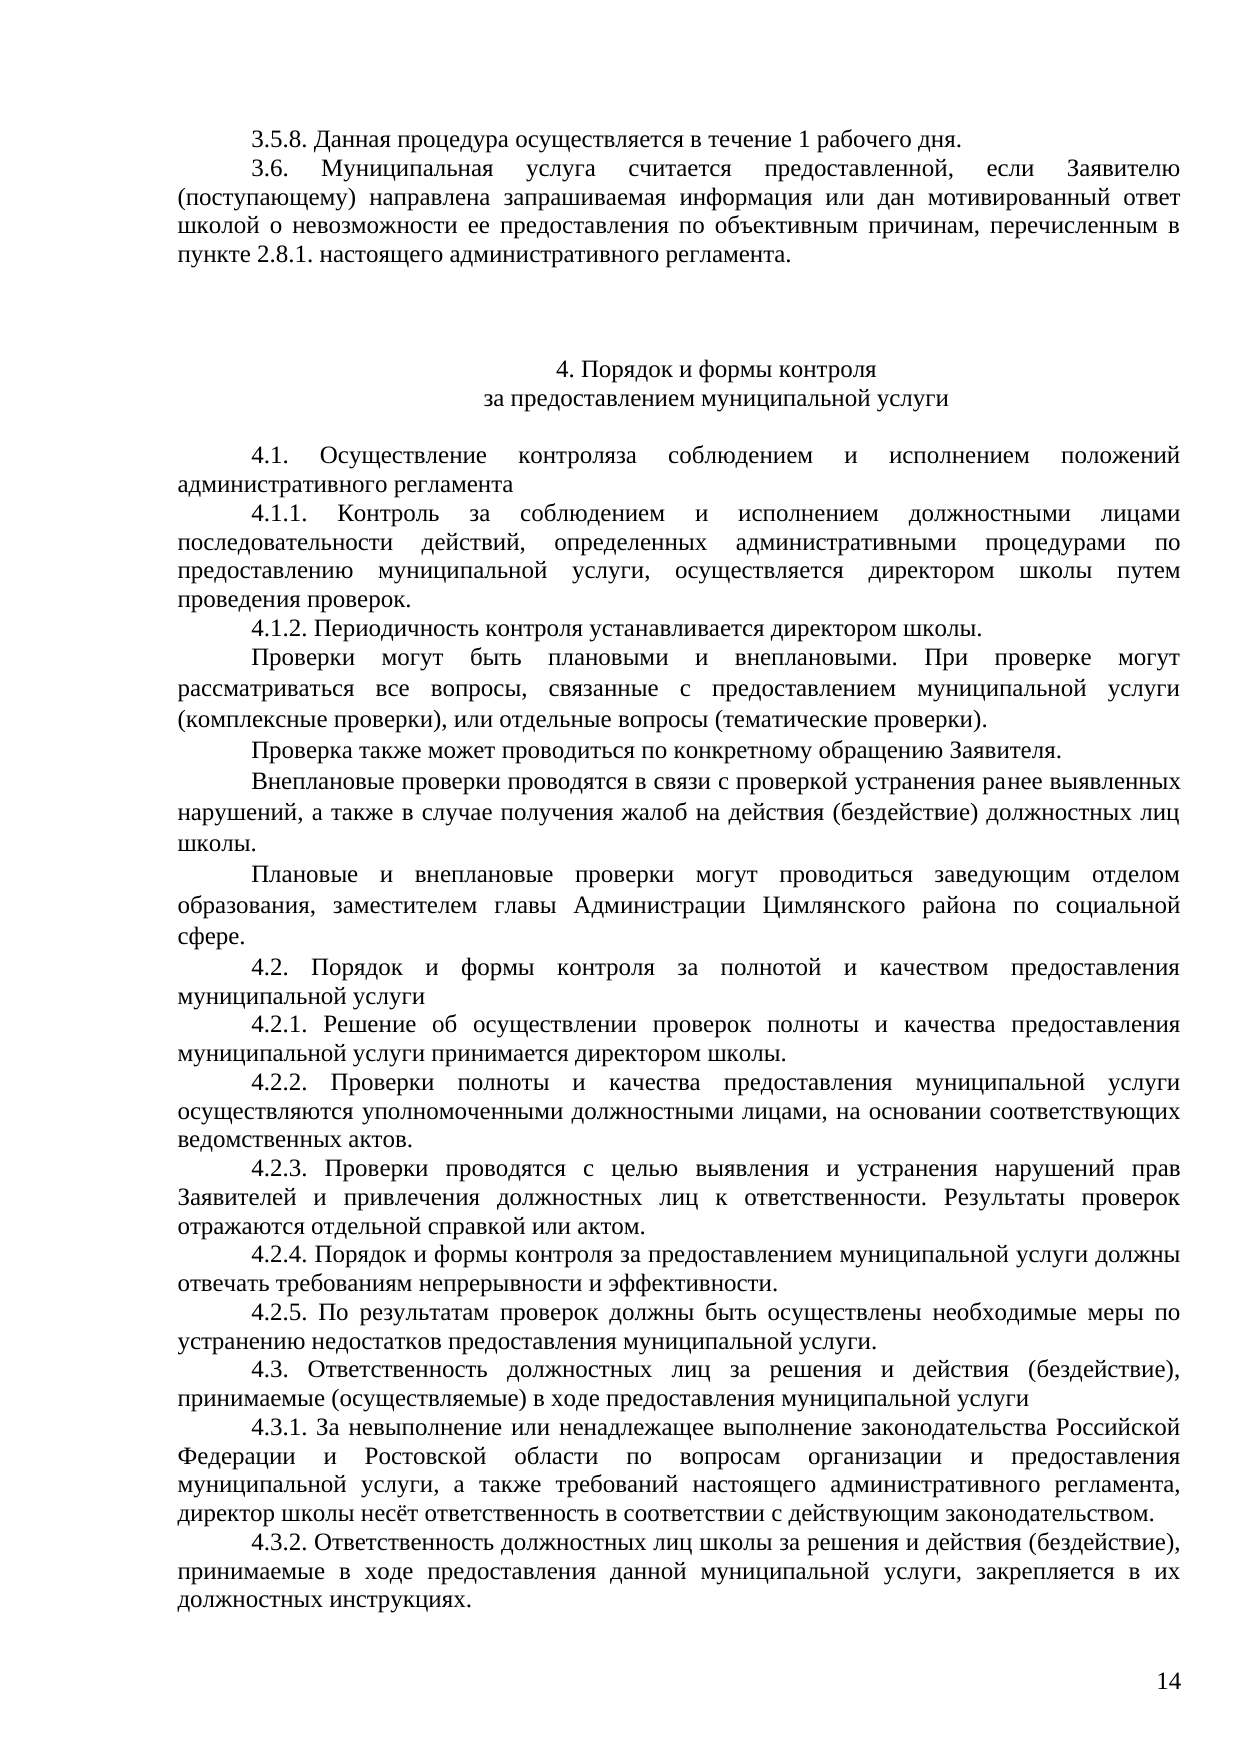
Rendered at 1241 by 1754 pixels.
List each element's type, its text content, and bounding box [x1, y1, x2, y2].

text 4. Порядок и формы контроля [177, 354, 1181, 383]
text 4.2.1. Решение об осуществлении проверок полноты и качества предоставления муниципальной услуги принимается директором школы. [177, 1009, 1181, 1067]
text за предоставлением муниципальной услуги [177, 383, 1181, 412]
text 4.2.3. Проверки проводятся с целью выявления и устранения нарушений прав Заявителей и привлечения должностных лиц к ответственности. Результаты проверок отражаются отдельной справкой или актом. [177, 1153, 1181, 1239]
text 4.3.2. Ответственность должностных лиц школы за решения и действия (бездействие), принимаемые в ходе предоставления данной муниципальной услуги, закрепляется в их должностных инструкциях. [177, 1527, 1181, 1613]
text 3.5.8. Данная процедура осуществляется в течение 1 рабочего дня. [177, 124, 1181, 153]
text 4.3. Ответственность должностных лиц за решения и действия (бездействие), принимаемые (осуществляемые) в ходе предоставления муниципальной услуги [177, 1354, 1181, 1412]
text 4.1. Осуществление контроляза соблюдением и исполнением положений административного регламента [177, 440, 1181, 498]
text Проверки могут быть плановыми и внеплановыми. При проверке могут рассматриваться все вопросы, связанные с предоставлением муниципальной услуги (комплексные проверки), или отдельные вопросы (тематические проверки). [177, 642, 1181, 732]
text 4.3.1. За невыполнение или ненадлежащее выполнение законодательства Российской Федерации и Ростовской области по вопросам организации и предоставления муниципальной услуги, а также требований настоящего административного регламента, директор школы несёт ответственность в соответствии с действующим законодательством. [177, 1412, 1181, 1527]
text 4.2.5. По результатам проверок должны быть осуществлены необходимые меры по устранению недостатков предоставления муниципальной услуги. [177, 1297, 1181, 1354]
text Проверка также может проводиться по конкретному обращению Заявителя. [177, 735, 1181, 763]
text 4.2.2. Проверки полноты и качества предоставления муниципальной услуги осуществляются уполномоченными должностными лицами, на основании соответствующих ведомственных актов. [177, 1067, 1181, 1153]
text 4.1.1. Контроль за соблюдением и исполнением должностными лицами последовательности действий, определенных административными процедурами по предоставлению муниципальной услуги, осуществляется директором школы путем проведения проверок. [177, 498, 1181, 613]
text 3.6. Муниципальная услуга считается предоставленной, если Заявителю (поступающему) направлена запрашиваемая информация или дан мотивированный ответ школой о невозможности ее предоставления по объективным причинам, перечисленным в пункте 2.8.1. настоящего административного регламента. [177, 153, 1181, 268]
text Внеплановые проверки проводятся в связи с проверкой устранения ранее выявленных нарушений, а также в случае получения жалоб на действия (бездействие) должностных лиц школы. [177, 766, 1181, 857]
text 4.1.2. Периодичность контроля устанавливается директором школы. [177, 613, 1181, 642]
text Плановые и внеплановые проверки могут проводиться заведующим отделом образования, заместителем главы Администрации Цимлянского района по социальной сфере. [177, 859, 1181, 950]
text 4.2. Порядок и формы контроля за полнотой и качеством предоставления муниципальной услуги [177, 952, 1181, 1009]
text 4.2.4. Порядок и формы контроля за предоставлением муниципальной услуги должны отвечать требованиям непрерывности и эффективности. [177, 1239, 1181, 1297]
